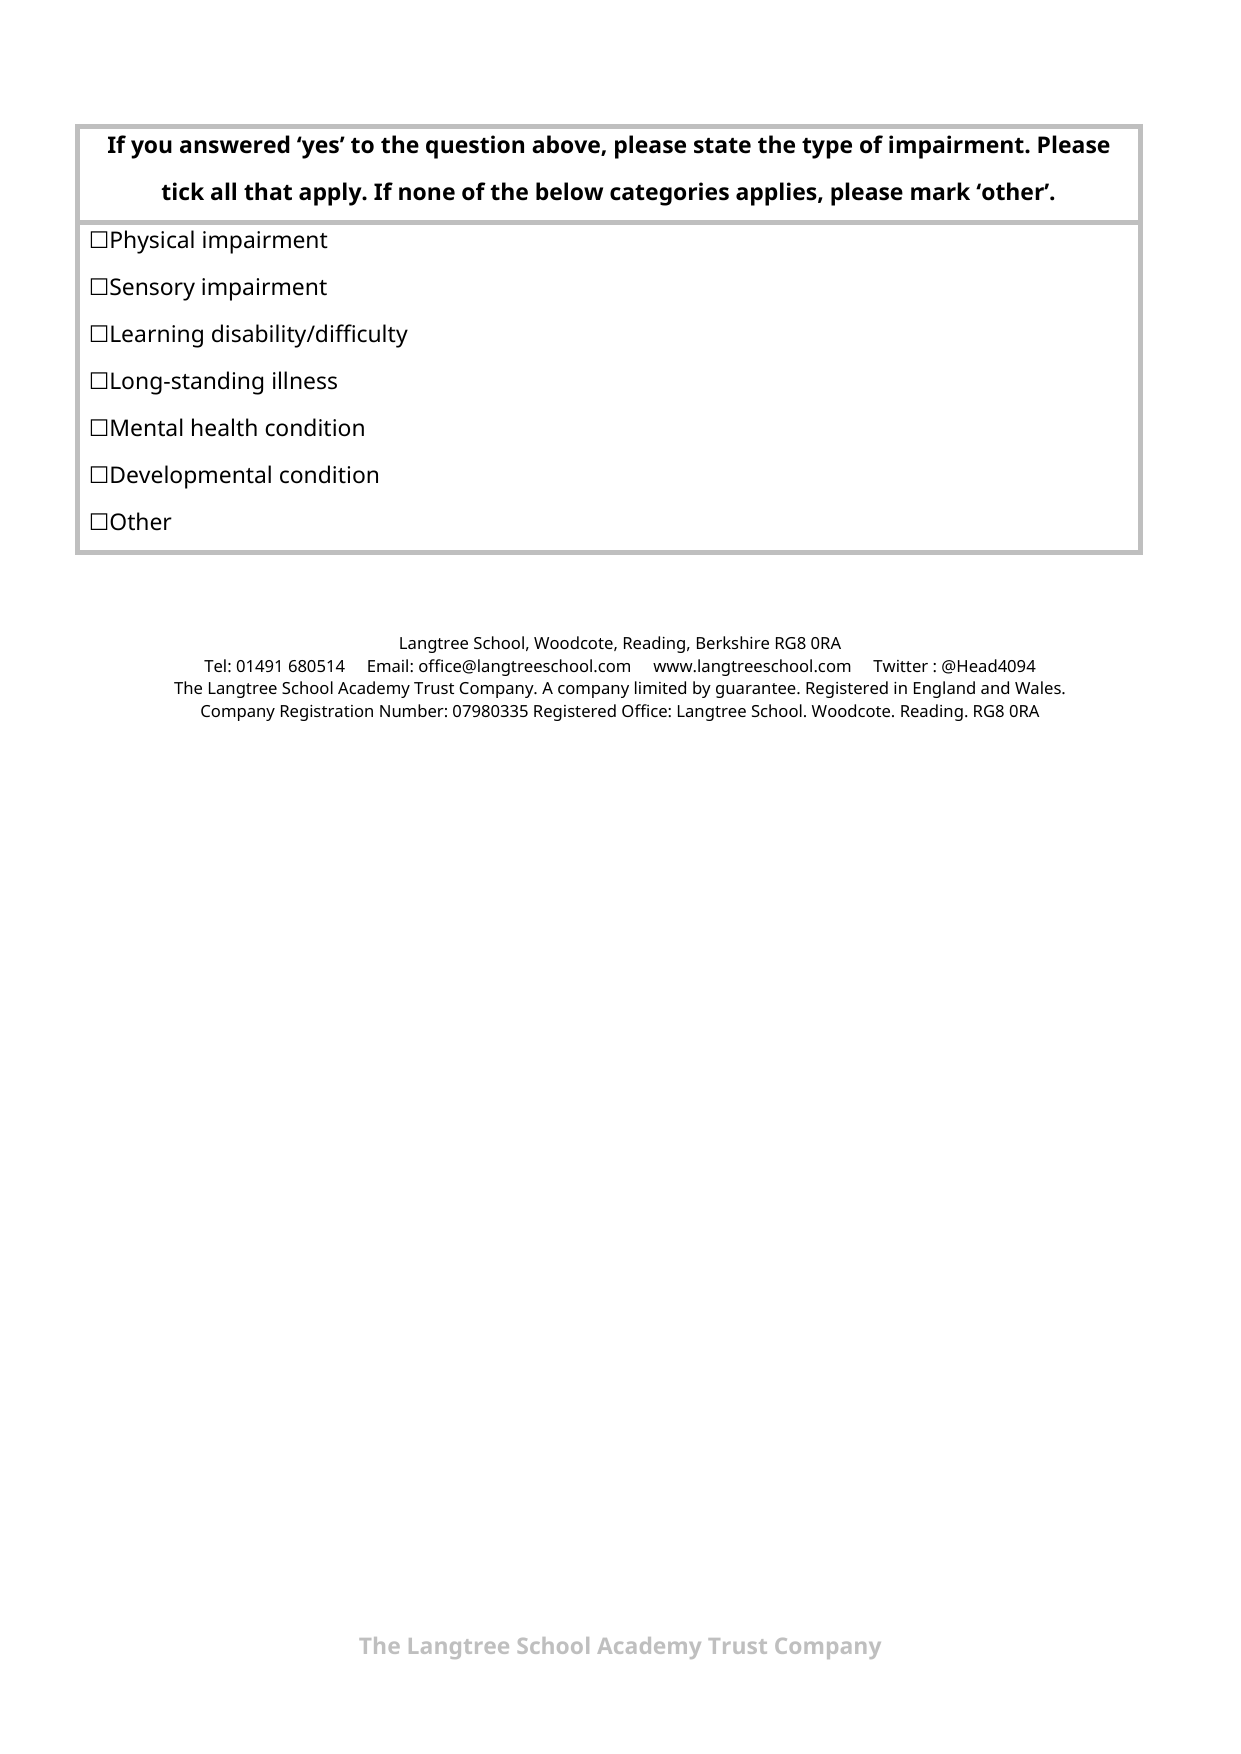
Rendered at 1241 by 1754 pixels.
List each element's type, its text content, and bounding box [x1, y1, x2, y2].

table_cell ☐Physical impairment ☐Sensory impairment ☐Learning disability/difficulty ☐Long-standing illness ☐Mental health condition ☐Developmental condition ☐Other [80, 225, 1138, 550]
text Langtree School, Woodcote, Reading, Berkshire RG8 0RA [89, 631, 1152, 654]
table_cell If you answered ‘yes’ to the question above, please state the type of impairment. Please tick all that apply. If none of the below categories applies, please mark ‘other’. [80, 129, 1138, 220]
text The Langtree School Academy Trust Company. A company limited by guarantee. Registered in England and Wales. [89, 677, 1152, 699]
text Tel: 01491 680514 Email: ofﬁce@langtreeschool.com www.langtreeschool.com Twitter : @Head4094 [89, 654, 1152, 677]
text Company Registration Number: 07980335 Registered Office: Langtree School. Woodcote. Reading. RG8 0RA [89, 699, 1152, 722]
